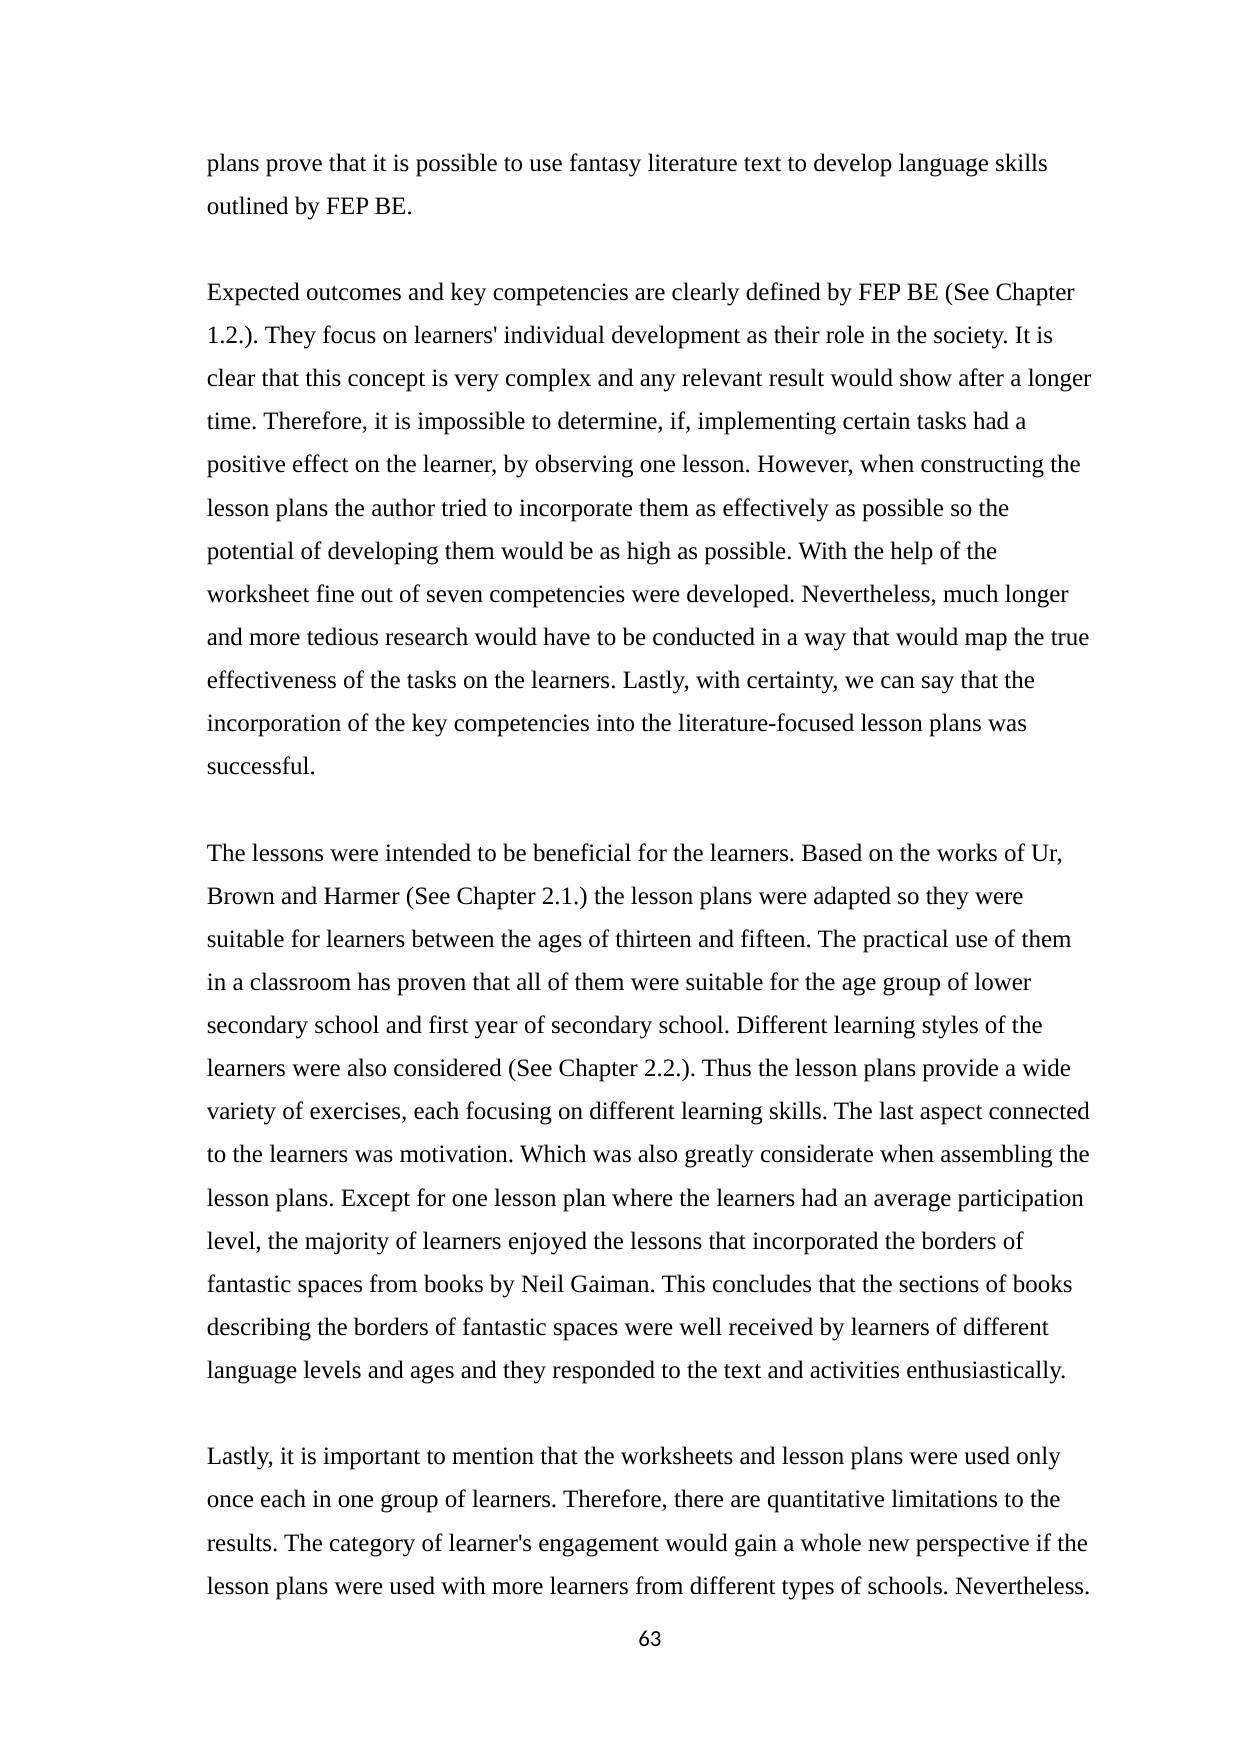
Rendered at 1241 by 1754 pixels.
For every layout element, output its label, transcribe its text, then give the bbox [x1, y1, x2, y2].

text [207, 148, 1093, 219]
text The lessons were intended to be beneficial for the learners. Based on the works of Ur, Brown and Harmer (See Chapter 2.1.) the lesson plans were adapted so they were suitable for learners between the ages of thirteen and fifteen. The practical use of them in a classroom has proven that all of them were suitable for the age group of lower secondary school and first year of secondary school. Different learning styles of the learners were also considered (See Chapter 2.2.). Thus the lesson plans provide a wide variety of exercises, each focusing on different learning skills. The last aspect connected to the learners was motivation. Which was also greatly considerate when assembling the lesson plans. Except for one lesson plan where the learners had an average participation level, the majority of learners enjoyed the lessons that incorporated the borders of fantastic spaces from books by Neil Gaiman. This concludes that the sections of books describing the borders of fantastic spaces were well received by learners of different language levels and ages and they responded to the text and activities enthusiastically. [207, 838, 1093, 1384]
text Expected outcomes and key competencies are clearly defined by FEP BE (See Chapter 1.2.). They focus on learners' individual development as their role in the society. It is clear that this concept is very complex and any relevant result would show after a longer time. Therefore, it is impossible to determine, if, implementing certain tasks had a positive effect on the learner, by observing one lesson. However, when constructing the lesson plans the author tried to incorporate them as effectively as possible so the potential of developing them would be as high as possible. With the help of the worksheet fine out of seven competencies were developed. Nevertheless, much longer and more tedious research would have to be conducted in a way that would map the true effectiveness of the tasks on the learners. Lastly, with certainty, we can say that the incorporation of the key competencies into the literature-focused lesson plans was successful. [207, 277, 1093, 780]
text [207, 1441, 1093, 1599]
